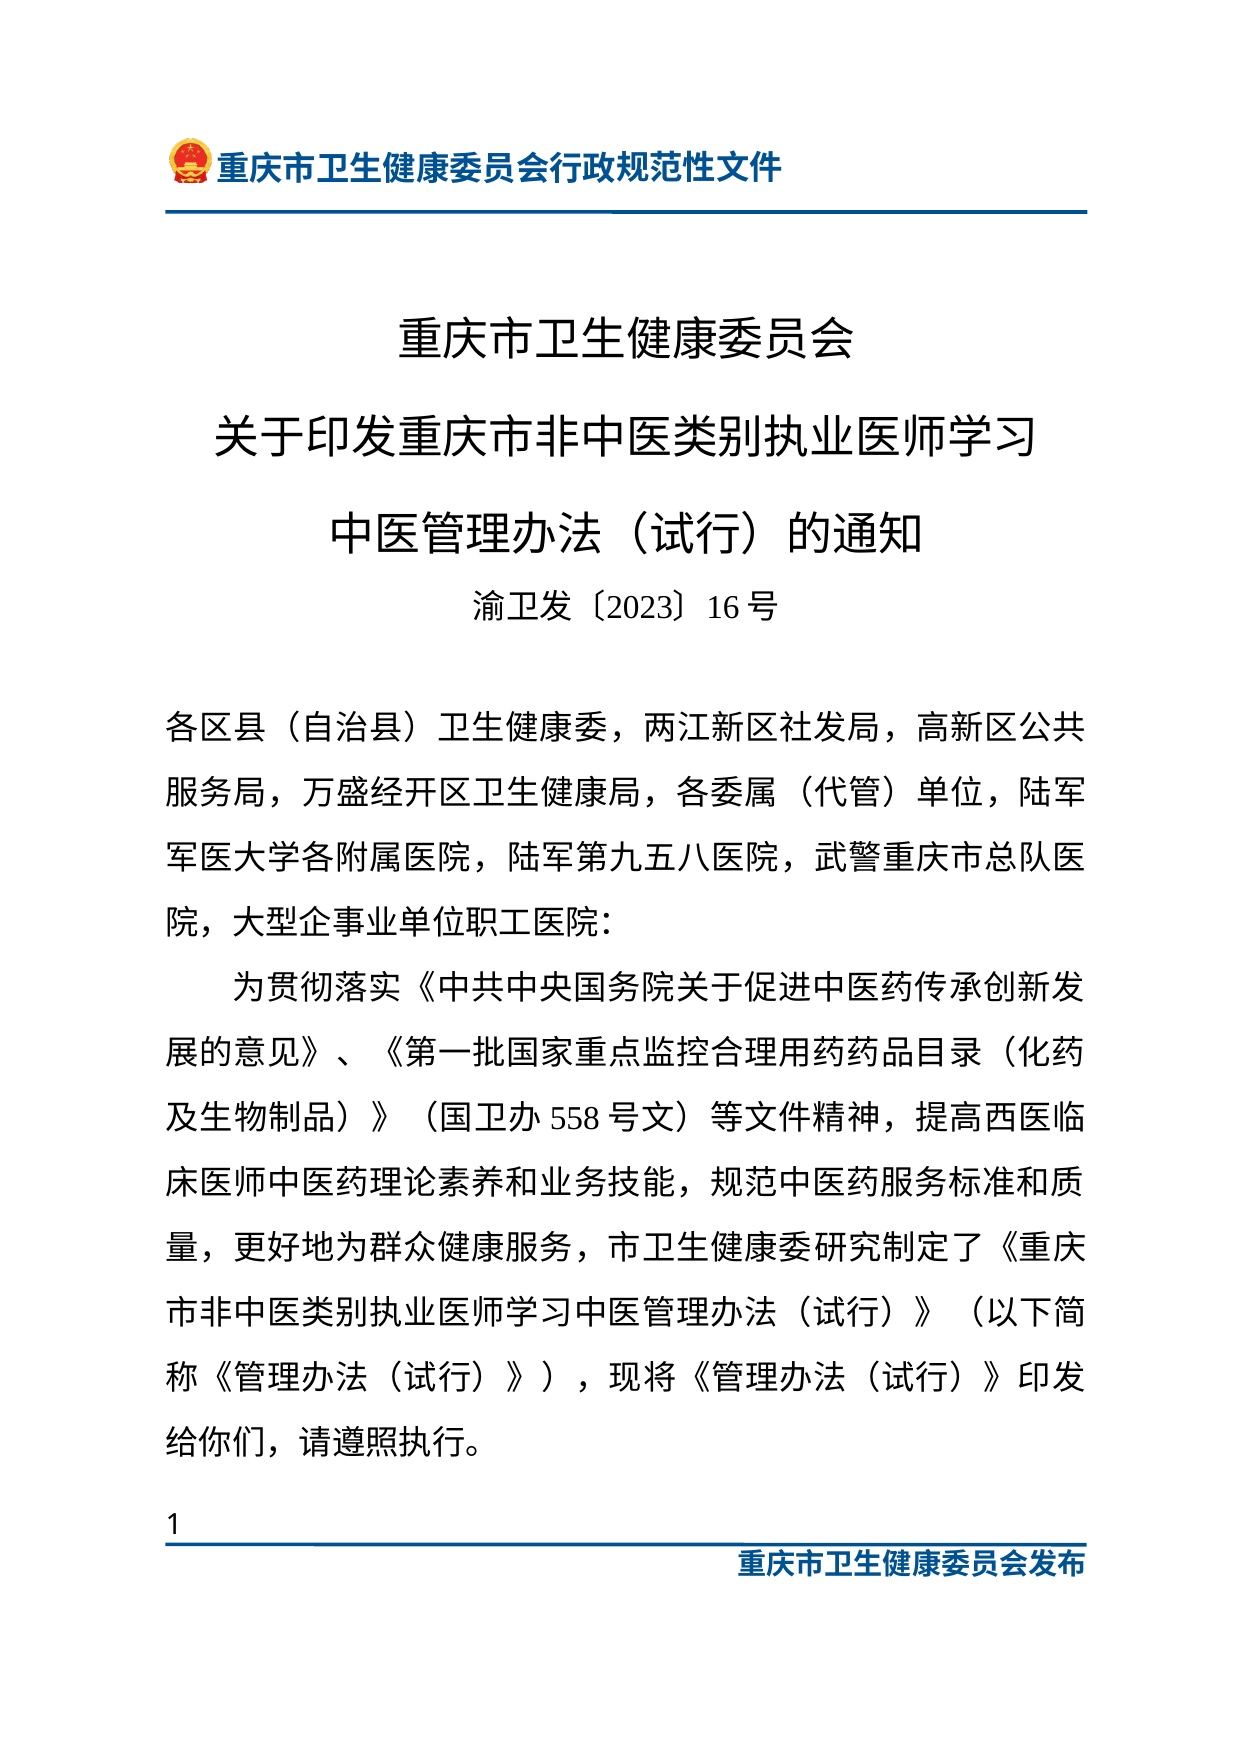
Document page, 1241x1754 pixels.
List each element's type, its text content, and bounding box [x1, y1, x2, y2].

text 各区县（自治县）卫生健康委，两江新区社发局，高新区公共服务局，万盛经开区卫生健康局，各委属（代管）单位，陆军军医大学各附属医院，陆军第九五八医院，武警重庆市总队医院，大型企事业单位职工医院： [165, 693, 1087, 953]
text 渝卫发〔2023〕16号 [165, 579, 1087, 628]
text 中医管理办法（试行）的通知 [165, 482, 1087, 579]
text 重庆市卫生健康委员会 [165, 287, 1087, 384]
text 关于印发重庆市非中医类别执业医师学习 [165, 384, 1087, 482]
picture [165, 136, 216, 187]
text 为贯彻落实《中共中央国务院关于促进中医药传承创新发展的意见》、《第一批国家重点监控合理用药药品目录（化药及生物制品）》（国卫办558号文）等文件精神，提高西医临床医师中医药理论素养和业务技能，规范中医药服务标准和质量，更好地为群众健康服务，市卫生健康委研究制定了《重庆市非中医类别执业医师学习中医管理办法（试行）》（以下简称《管理办法（试行）》），现将《管理办法（试行）》印发给你们，请遵照执行。 [165, 953, 1087, 1473]
